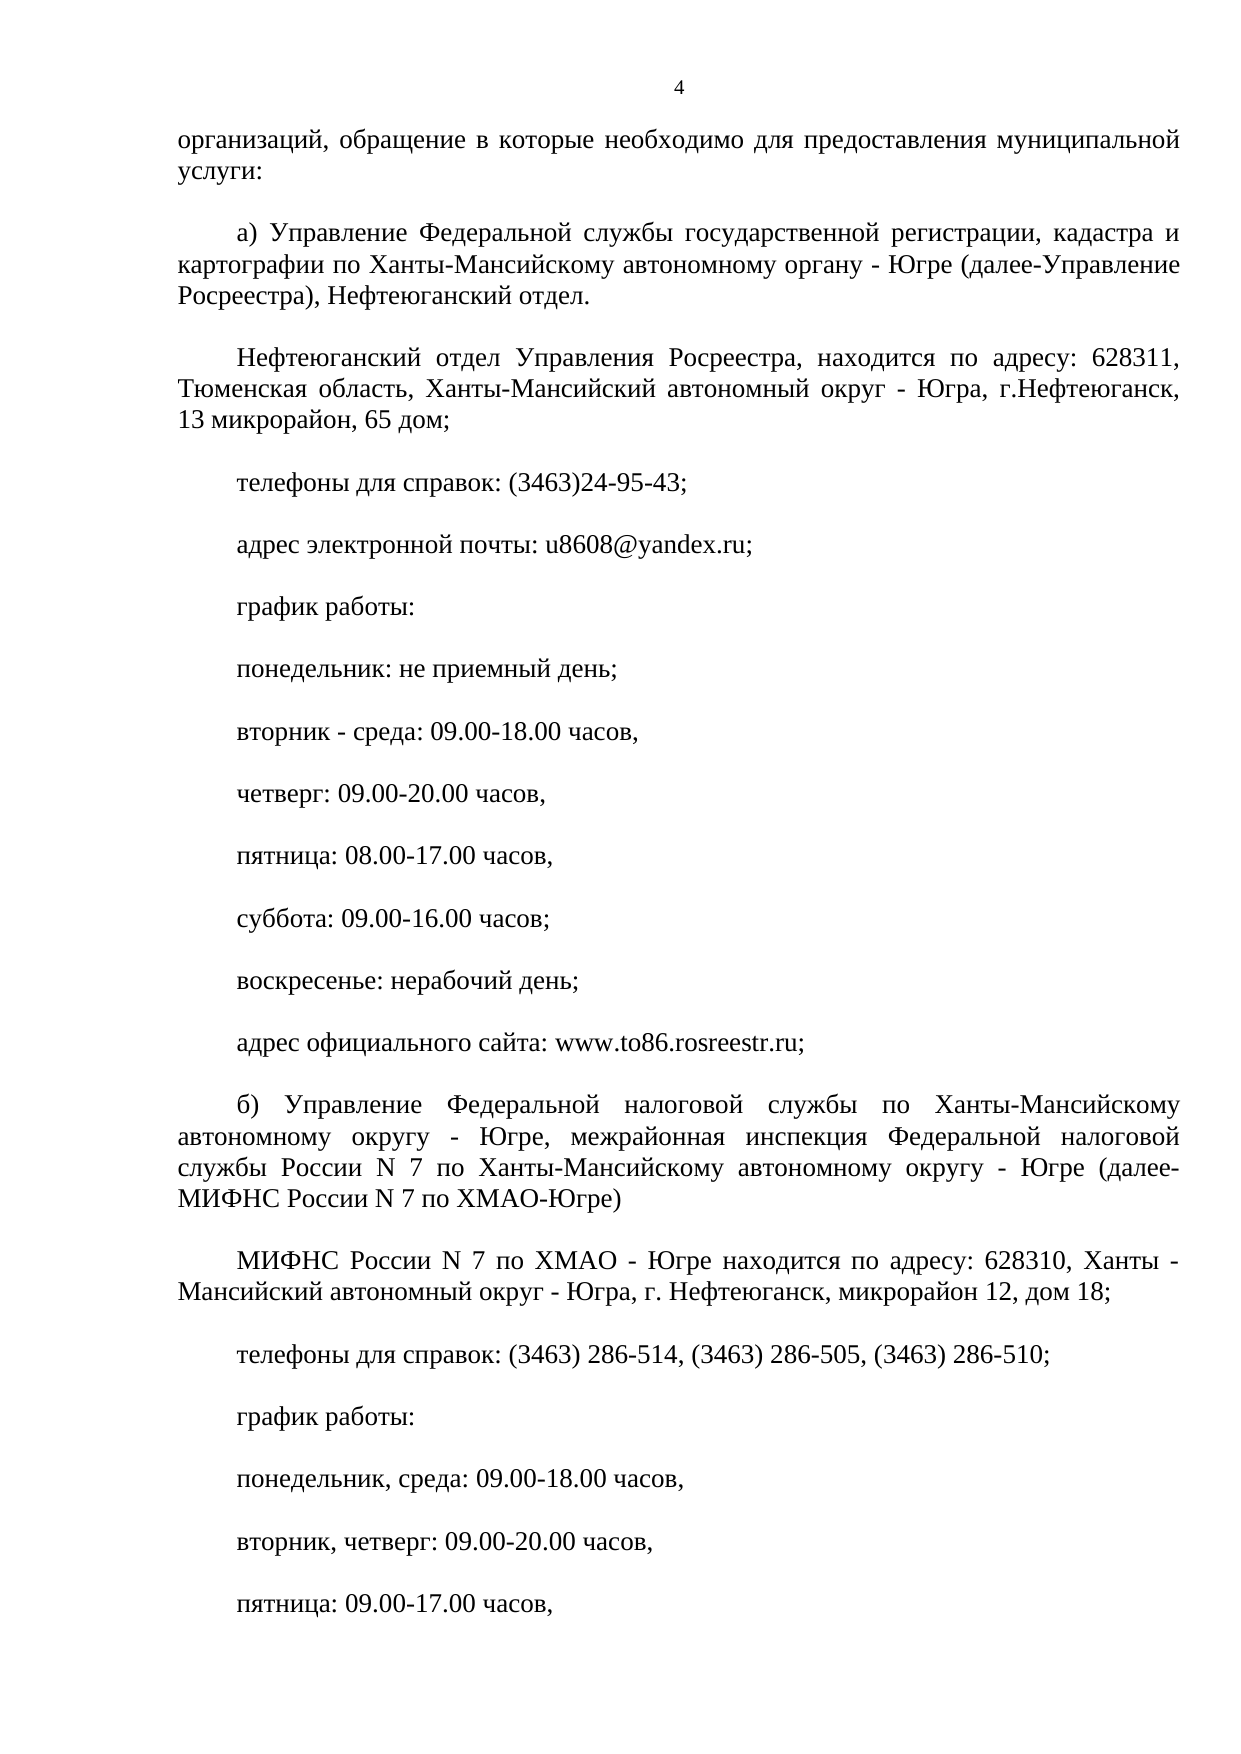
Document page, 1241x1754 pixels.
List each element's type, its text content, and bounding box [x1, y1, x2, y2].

text график работы: [177, 1400, 1181, 1431]
text понедельник, среда: 09.00-18.00 часов, [177, 1462, 1181, 1493]
text адрес официального сайта: www.to86.rosreestr.ru; [177, 1026, 1181, 1057]
text пятница: 09.00-17.00 часов, [177, 1587, 1181, 1618]
text пятница: 08.00-17.00 часов, [177, 839, 1181, 871]
text а) Управление Федеральной службы государственной регистрации, кадастра и картографии по Ханты-Мансийскому автономному органу - Югре (далее-Управление Росреестра), Нефтеюганский отдел. [177, 217, 1181, 310]
text телефоны для справок: (3463)24-95-43; [177, 466, 1181, 497]
text понедельник: не приемный день; [177, 653, 1181, 684]
text вторник - среда: 09.00-18.00 часов, [177, 715, 1181, 746]
text телефоны для справок: (3463) 286-514, (3463) 286-505, (3463) 286-510; [177, 1338, 1181, 1369]
text суббота: 09.00-16.00 часов; [177, 902, 1181, 933]
text вторник, четверг: 09.00-20.00 часов, [177, 1525, 1181, 1556]
text график работы: [177, 590, 1181, 621]
text МИФНС России N 7 по ХМАО - Югре находится по адресу: 628310, Ханты -Мансийский автономный округ - Югра, г. Нефтеюганск, микрорайон 12, дом 18; [177, 1244, 1181, 1307]
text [177, 123, 1181, 185]
text б) Управление Федеральной налоговой службы по Ханты-Мансийскому автономному округу - Югре, межрайонная инспекция Федеральной налоговой службы России N 7 по Ханты-Мансийскому автономному округу - Югре (далее-МИФНС России N 7 по ХМАО-Югре) [177, 1089, 1181, 1213]
text четверг: 09.00-20.00 часов, [177, 777, 1181, 808]
text Нефтеюганский отдел Управления Росреестра, находится по адресу: 628311, Тюменская область, Ханты-Мансийский автономный округ - Югра, г.Нефтеюганск, 13 микрорайон, 65 дом; [177, 341, 1181, 434]
text адрес электронной почты: u8608@yandex.ru; [177, 528, 1181, 559]
text воскресенье: нерабочий день; [177, 964, 1181, 995]
